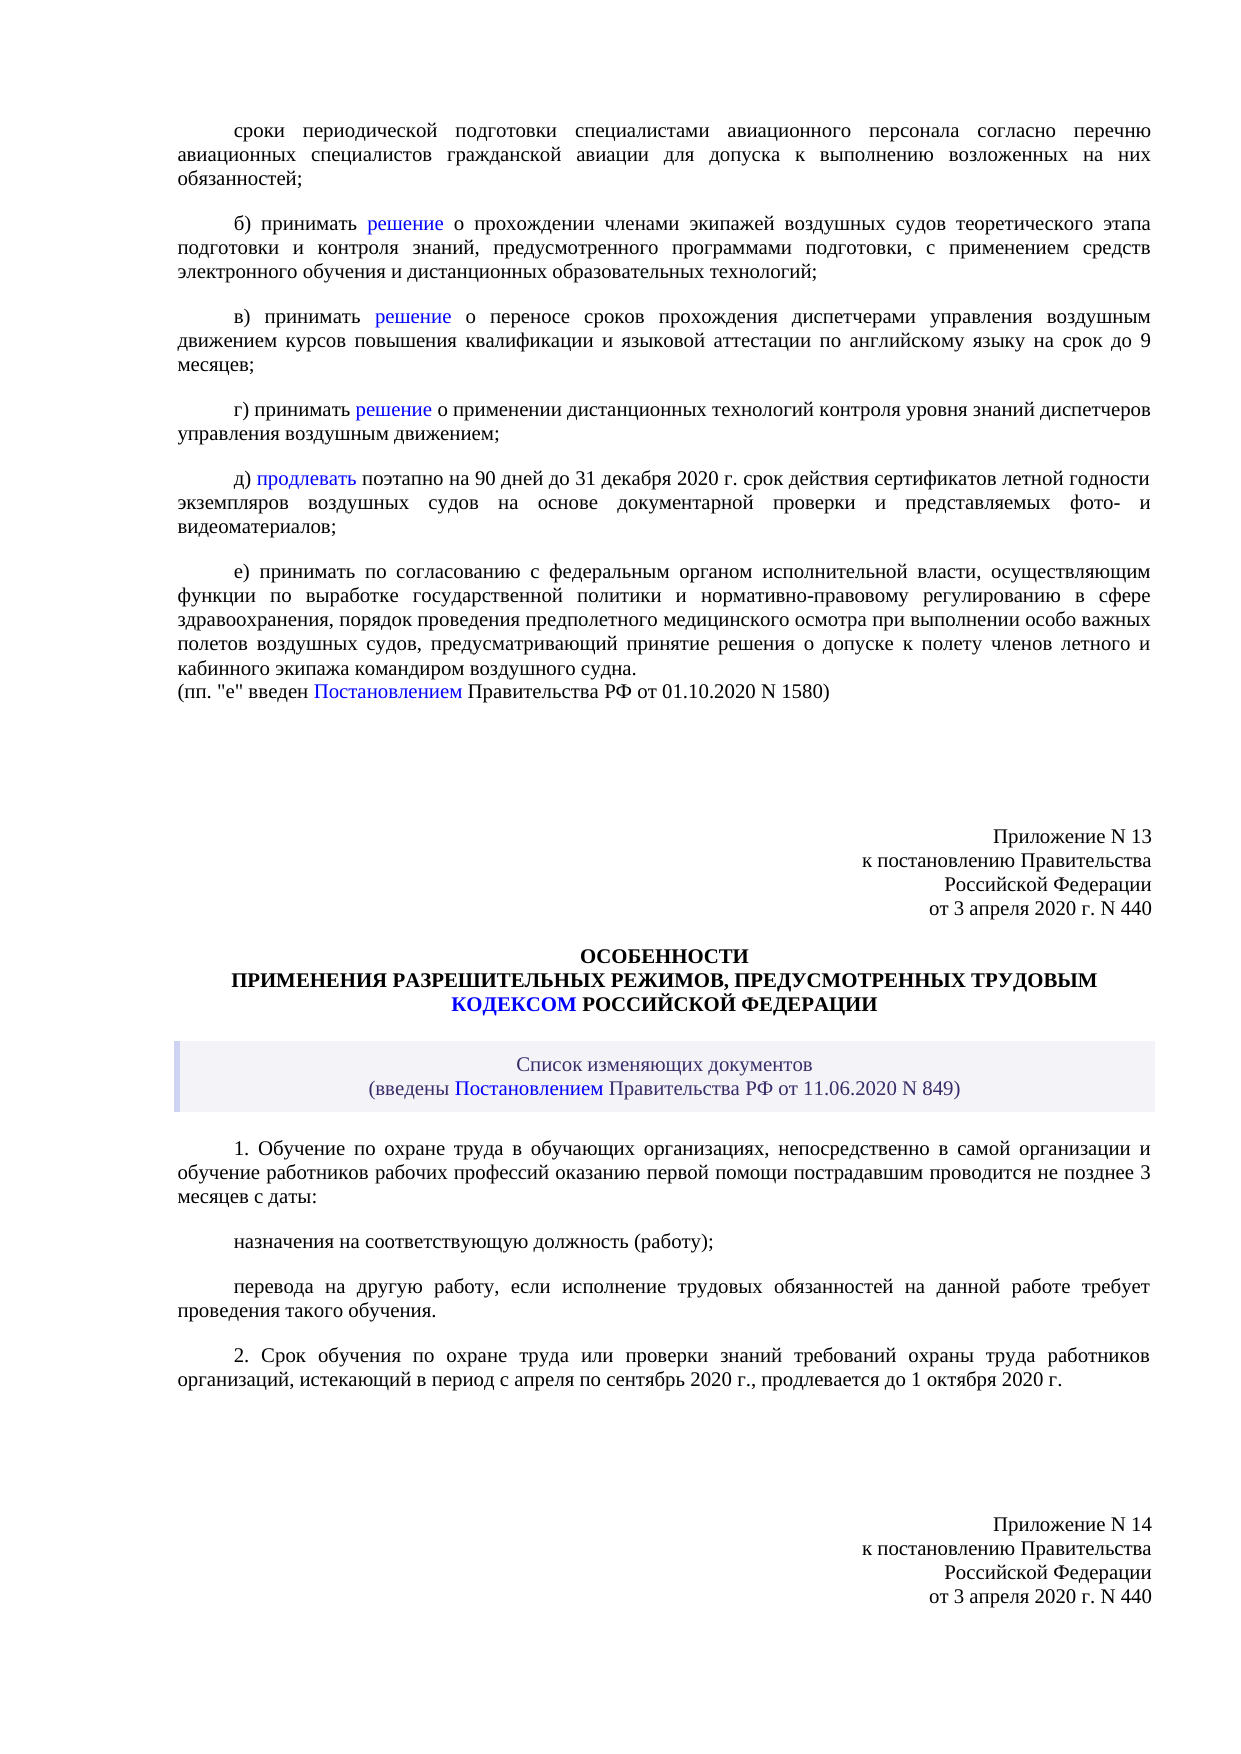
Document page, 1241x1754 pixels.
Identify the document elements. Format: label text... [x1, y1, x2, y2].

text Российской Федерации [177, 1560, 1152, 1584]
text перевода на другую работу, если исполнение трудовых обязанностей на данной работе требует проведения такого обучения. [177, 1274, 1152, 1322]
text 2. Срок обучения по охране труда или проверки знаний требований охраны труда работников организаций, истекающий в период с апреля по сентябрь 2020 г., продлевается до 1 октября 2020 г. [177, 1343, 1152, 1391]
text от 3 апреля 2020 г. N 440 [177, 896, 1152, 920]
text Приложение N 13 [177, 824, 1152, 848]
text (пп. "е" введен Постановлением Правительства РФ от 01.10.2020 N 1580) [177, 679, 1152, 703]
text д) продлевать поэтапно на 90 дней до 31 декабря 2020 г. срок действия сертификатов летной годности экземпляров воздушных судов на основе документарной проверки и представляемых фото- и видеоматериалов; [177, 466, 1152, 538]
text Приложение N 14 [177, 1512, 1152, 1536]
text Российской Федерации [177, 872, 1152, 896]
text в) принимать решение о переносе сроков прохождения диспетчерами управления воздушным движением курсов повышения квалификации и языковой аттестации по английскому языку на срок до 9 месяцев; [177, 304, 1152, 376]
text назначения на соответствующую должность (работу); [177, 1229, 1152, 1253]
table_header Список изменяющих документов (введены Постановлением Правительства РФ от 11.06.2020 N 849) [180, 1041, 1149, 1112]
title ПРИМЕНЕНИЯ РАЗРЕШИТЕЛЬНЫХ РЕЖИМОВ, ПРЕДУСМОТРЕННЫХ ТРУДОВЫМ [177, 968, 1152, 992]
title КОДЕКСОМ РОССИЙСКОЙ ФЕДЕРАЦИИ [177, 992, 1152, 1016]
text е) принимать по согласованию с федеральным органом исполнительной власти, осуществляющим функции по выработке государственной политики и нормативно-правовому регулированию в сфере здравоохранения, порядок проведения предполетного медицинского осмотра при выполнении особо важных полетов воздушных судов, предусматривающий принятие решения о допуске к полету членов летного и кабинного экипажа командиром воздушного судна. [177, 559, 1152, 679]
text 1. Обучение по охране труда в обучающих организациях, непосредственно в самой организации и обучение работников рабочих профессий оказанию первой помощи пострадавшим проводится не позднее 3 месяцев с даты: [177, 1136, 1152, 1208]
text сроки периодической подготовки специалистами авиационного персонала согласно перечню авиационных специалистов гражданской авиации для допуска к выполнению возложенных на них обязанностей; [177, 118, 1152, 190]
text б) принимать решение о прохождении членами экипажей воздушных судов теоретического этапа подготовки и контроля знаний, предусмотренного программами подготовки, с применением средств электронного обучения и дистанционных образовательных технологий; [177, 211, 1152, 283]
text к постановлению Правительства [177, 848, 1152, 872]
text к постановлению Правительства [177, 1536, 1152, 1560]
text от 3 апреля 2020 г. N 440 [177, 1584, 1152, 1608]
text г) принимать решение о применении дистанционных технологий контроля уровня знаний диспетчеров управления воздушным движением; [177, 397, 1152, 445]
title ОСОБЕННОСТИ [177, 944, 1152, 968]
